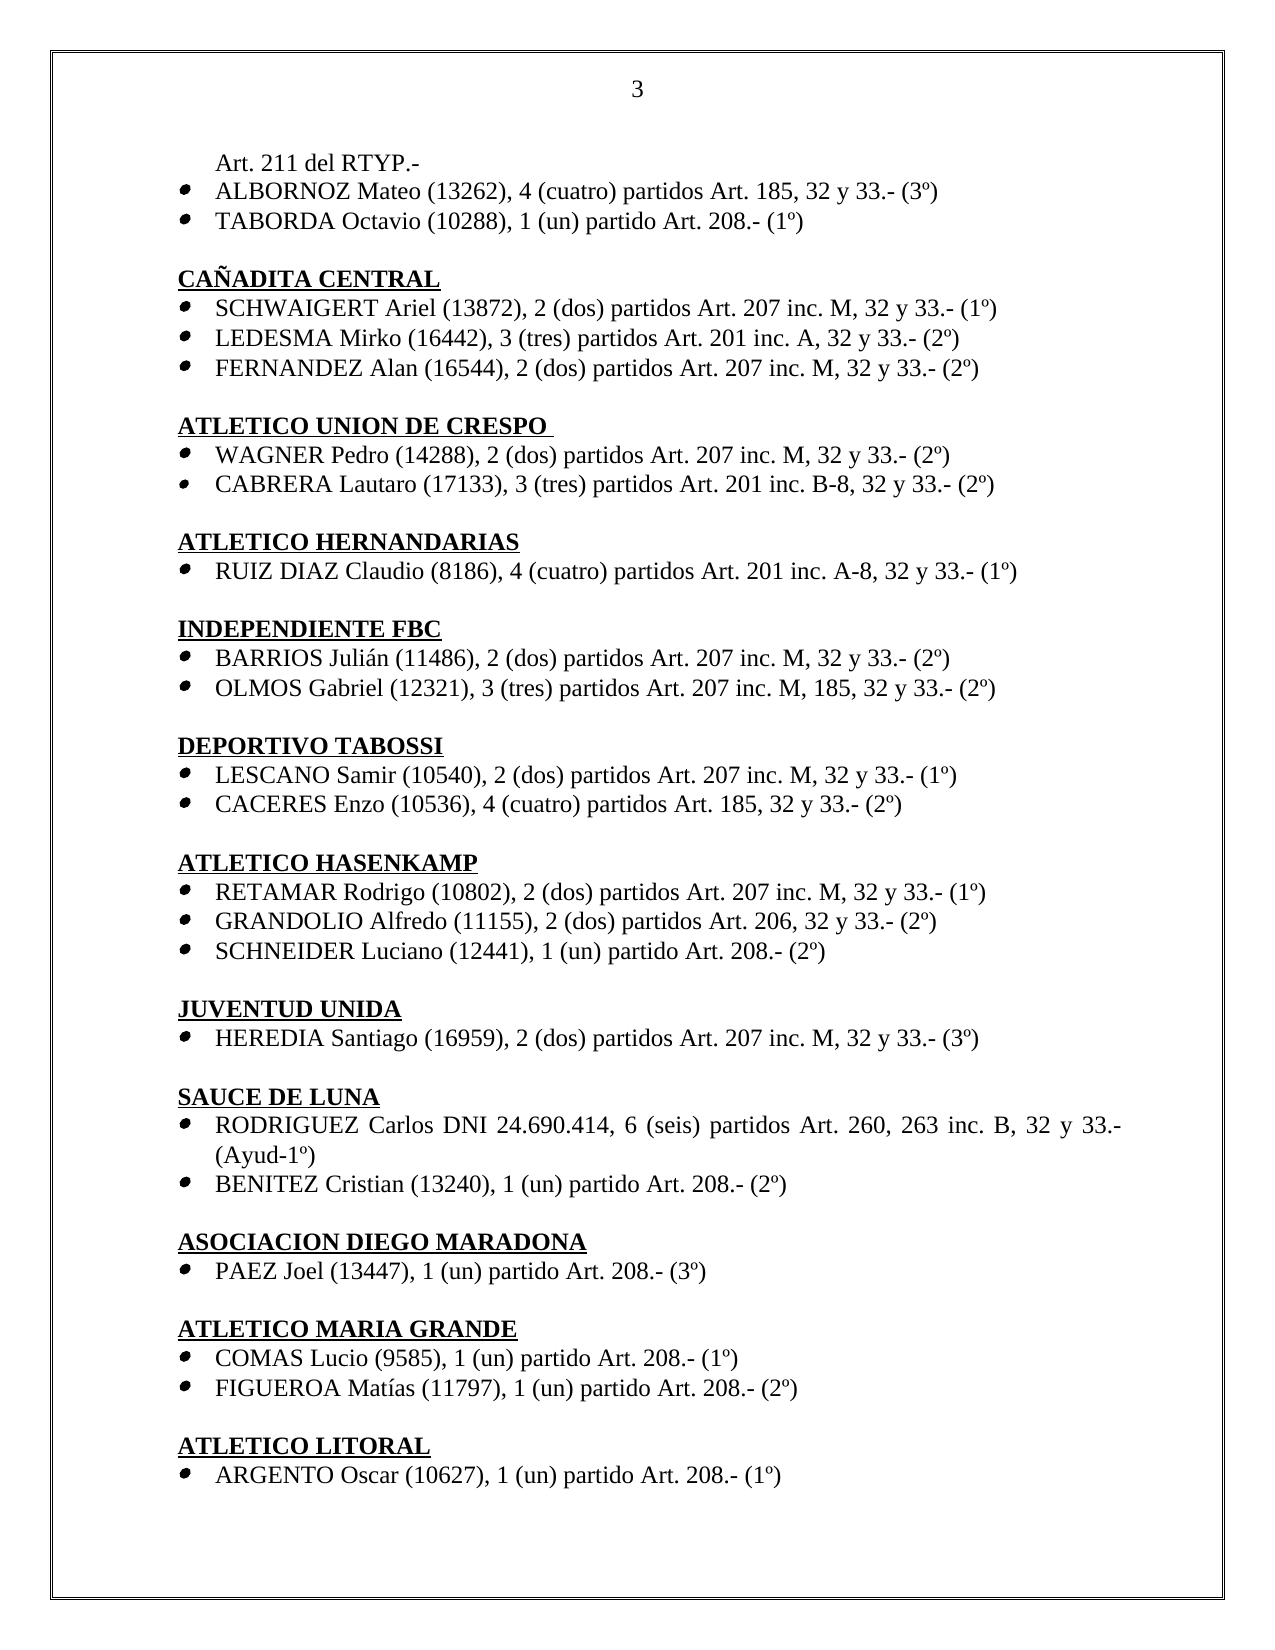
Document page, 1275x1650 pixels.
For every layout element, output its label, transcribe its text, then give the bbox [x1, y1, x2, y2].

list LESCANO Samir (10540), 2 (dos) partidos Art. 207 inc. M, 32 y 33.- (1º) [177, 760, 1122, 789]
text ATLETICO UNION DE CRESPO [177, 411, 1098, 440]
text DEPORTIVO TABOSSI [177, 731, 1098, 760]
list TABORDA Octavio (10288), 1 (un) partido Art. 208.- (1º) [177, 206, 1122, 236]
list ARGENTO Oscar (10627), 1 (un) partido Art. 208.- (1º) [177, 1460, 1122, 1490]
list FIGUEROA Matías (11797), 1 (un) partido Art. 208.- (2º) [177, 1373, 1122, 1403]
text INDEPENDIENTE FBC [177, 614, 1098, 643]
text JUVENTUD UNIDA [177, 994, 1098, 1023]
list LEDESMA Mirko (16442), 3 (tres) partidos Art. 201 inc. A, 32 y 33.- (2º) [177, 323, 1122, 353]
list PAEZ Joel (13447), 1 (un) partido Art. 208.- (3º) [177, 1256, 1122, 1286]
list RODRIGUEZ Carlos DNI 24.690.414, 6 (seis) partidos Art. 260, 263 inc. B, 32 y 33.- (Ayud-1º) [177, 1110, 1122, 1169]
text ATLETICO MARIA GRANDE [177, 1314, 1098, 1343]
list COMAS Lucio (9585), 1 (un) partido Art. 208.- (1º) [177, 1343, 1122, 1373]
list WAGNER Pedro (14288), 2 (dos) partidos Art. 207 inc. M, 32 y 33.- (2º) [177, 440, 1122, 469]
text ATLETICO LITORAL [177, 1431, 1098, 1460]
list RETAMAR Rodrigo (10802), 2 (dos) partidos Art. 207 inc. M, 32 y 33.- (1º) [177, 877, 1122, 906]
text SAUCE DE LUNA [177, 1082, 1098, 1110]
list BARRIOS Julián (11486), 2 (dos) partidos Art. 207 inc. M, 32 y 33.- (2º) [177, 643, 1122, 673]
list SCHNEIDER Luciano (12441), 1 (un) partido Art. 208.- (2º) [177, 936, 1122, 966]
text ATLETICO HERNANDARIAS [177, 527, 1098, 556]
list OLMOS Gabriel (12321), 3 (tres) partidos Art. 207 inc. M, 185, 32 y 33.- (2º) [177, 673, 1122, 702]
list HEREDIA Santiago (16959), 2 (dos) partidos Art. 207 inc. M, 32 y 33.- (3º) [177, 1023, 1122, 1053]
list FERNANDEZ Alan (16544), 2 (dos) partidos Art. 207 inc. M, 32 y 33.- (2º) [177, 353, 1122, 382]
list BENITEZ Cristian (13240), 1 (un) partido Art. 208.- (2º) [177, 1169, 1122, 1198]
text ASOCIACION DIEGO MARADONA [177, 1227, 1098, 1256]
list CABRERA Lautaro (17133), 3 (tres) partidos Art. 201 inc. B-8, 32 y 33.- (2º) [177, 469, 1122, 498]
list RUIZ DIAZ Claudio (8186), 4 (cuatro) partidos Art. 201 inc. A-8, 32 y 33.- (1º) [177, 556, 1122, 585]
text CAÑADITA CENTRAL [177, 264, 1098, 293]
list GRANDOLIO Alfredo (11155), 2 (dos) partidos Art. 206, 32 y 33.- (2º) [177, 906, 1122, 936]
list SCHWAIGERT Ariel (13872), 2 (dos) partidos Art. 207 inc. M, 32 y 33.- (1º) [177, 293, 1122, 323]
text ATLETICO HASENKAMP [177, 848, 1098, 877]
list ALBORNOZ Mateo (13262), 4 (cuatro) partidos Art. 185, 32 y 33.- (3º) [177, 176, 1122, 206]
list Art. 211 del RTYP.- [215, 148, 1107, 176]
list CACERES Enzo (10536), 4 (cuatro) partidos Art. 185, 32 y 33.- (2º) [177, 789, 1122, 819]
